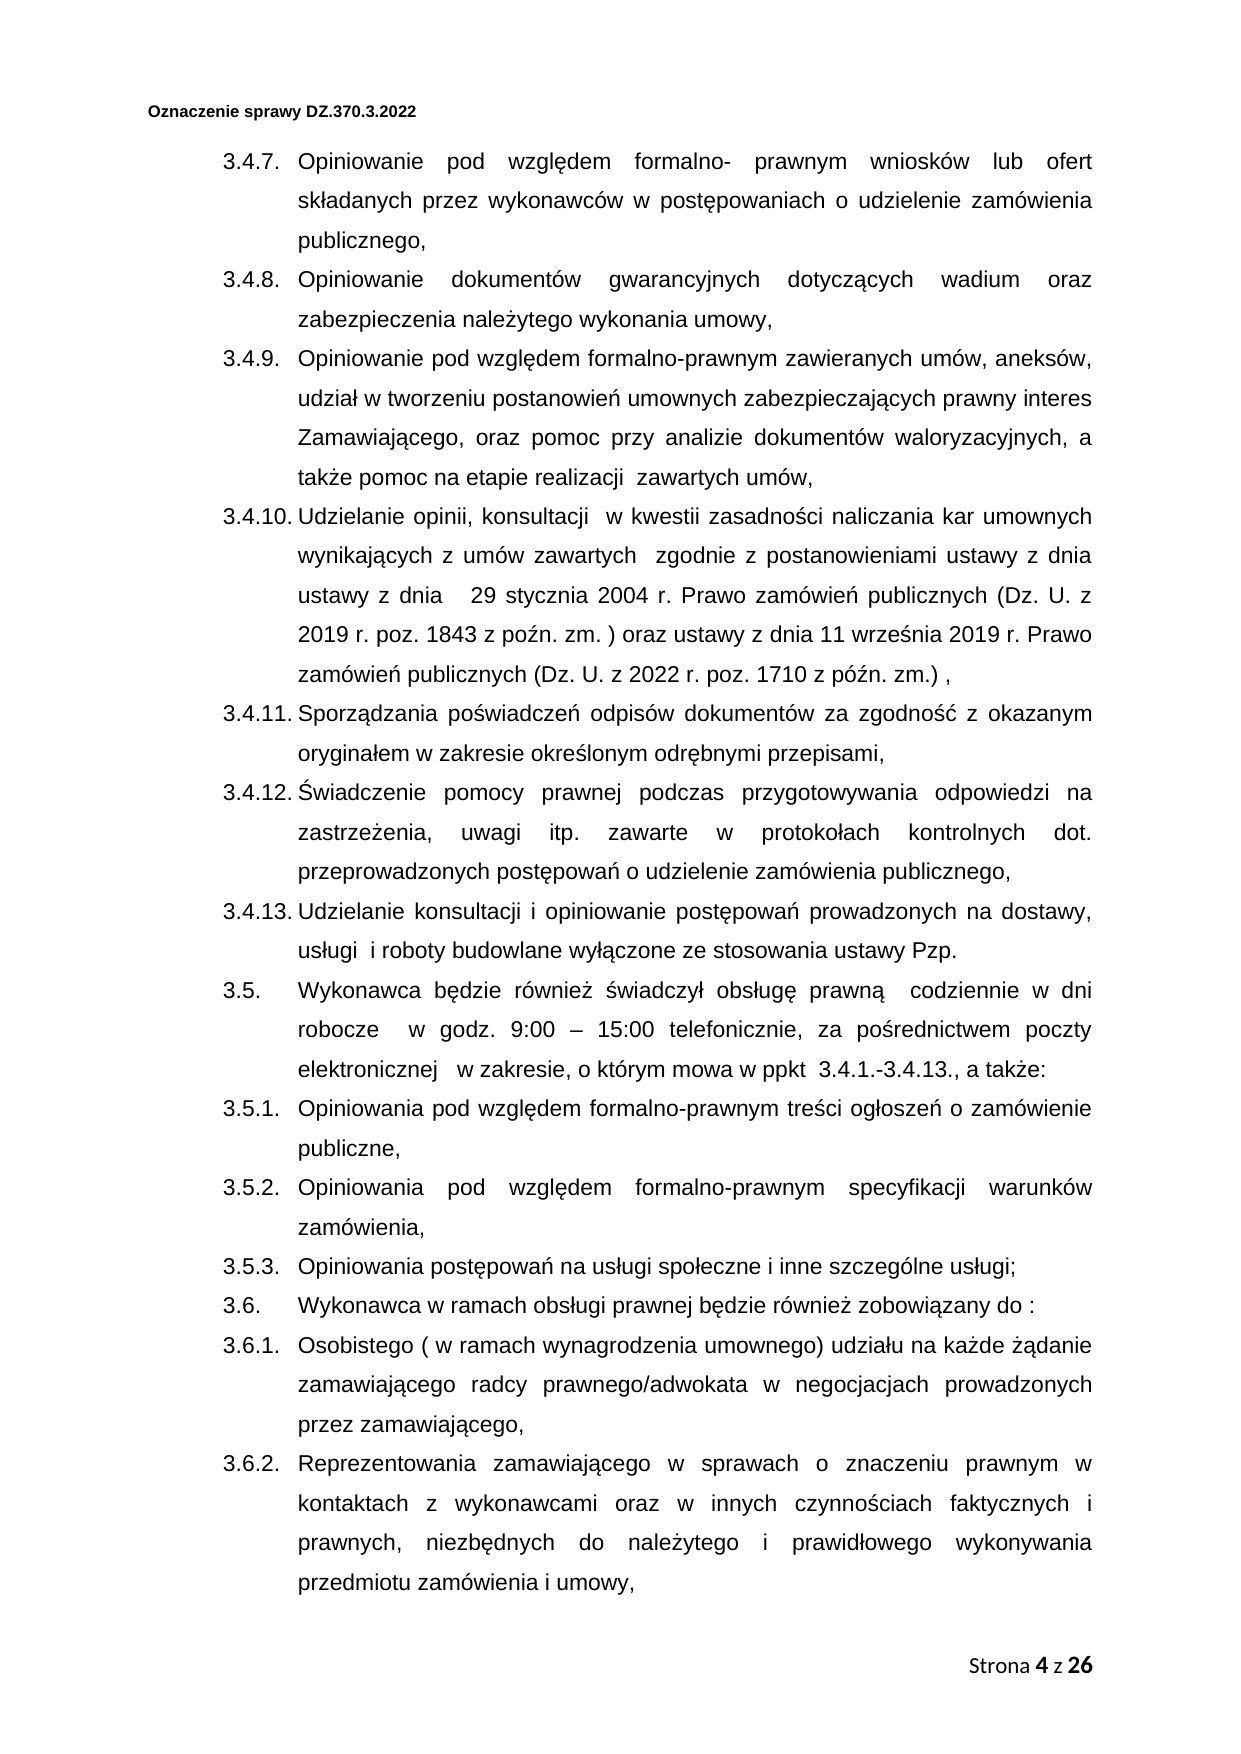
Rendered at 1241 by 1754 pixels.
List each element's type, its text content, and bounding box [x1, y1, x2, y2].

list Wykonawca w ramach obsługi prawnej będzie również zobowiązany do : [223, 1292, 1093, 1319]
list Wykonawca będzie również świadczył obsługę prawną codziennie w dni robocze w godz. 9:00 – 15:00 telefonicznie, za pośrednictwem poczty elektronicznej w zakresie, o którym mowa w ppkt 3.4.1.-3.4.13., a także: [223, 977, 1093, 1082]
list Opiniowanie pod względem formalno- prawnym wniosków lub ofert składanych przez wykonawców w postępowaniach o udzielenie zamówienia publicznego, [223, 148, 1093, 253]
list Opiniowanie dokumentów gwarancyjnych dotyczących wadium oraz zabezpieczenia należytego wykonania umowy, [223, 266, 1093, 332]
list Świadczenie pomocy prawnej podczas przygotowywania odpowiedzi na zastrzeżenia, uwagi itp. zawarte w protokołach kontrolnych dot. przeprowadzonych postępowań o udzielenie zamówienia publicznego, [223, 779, 1093, 884]
list Opiniowania pod względem formalno-prawnym specyfikacji warunków zamówienia, [223, 1174, 1093, 1240]
list Osobistego ( w ramach wynagrodzenia umownego) udziału na każde żądanie zamawiającego radcy prawnego/adwokata w negocjacjach prowadzonych przez zamawiającego, [223, 1332, 1093, 1437]
list Opiniowania postępowań na usługi społeczne i inne szczególne usługi; [223, 1253, 1093, 1279]
list Udzielanie konsultacji i opiniowanie postępowań prowadzonych na dostawy, usługi i roboty budowlane wyłączone ze stosowania ustawy Pzp. [223, 898, 1093, 963]
list Opiniowania pod względem formalno-prawnym treści ogłoszeń o zamówienie publiczne, [223, 1095, 1093, 1161]
list Reprezentowania zamawiającego w sprawach o znaczeniu prawnym w kontaktach z wykonawcami oraz w innych czynnościach faktycznych i prawnych, niezbędnych do należytego i prawidłowego wykonywania przedmiotu zamówienia i umowy, [223, 1450, 1093, 1595]
list Sporządzania poświadczeń odpisów dokumentów za zgodność z okazanym oryginałem w zakresie określonym odrębnymi przepisami, [223, 700, 1093, 766]
list Opiniowanie pod względem formalno-prawnym zawieranych umów, aneksów, udział w tworzeniu postanowień umownych zabezpieczających prawny interes Zamawiającego, oraz pomoc przy analizie dokumentów waloryzacyjnych, a także pomoc na etapie realizacji zawartych umów, [223, 345, 1093, 490]
list Udzielanie opinii, konsultacji w kwestii zasadności naliczania kar umownych wynikających z umów zawartych zgodnie z postanowieniami ustawy z dnia ustawy z dnia 29 stycznia 2004 r. Prawo zamówień publicznych (Dz. U. z 2019 r. poz. 1843 z poźn. zm. ) oraz ustawy z dnia 11 września 2019 r. Prawo zamówień publicznych (Dz. U. z 2022 r. poz. 1710 z późn. zm.) , [223, 503, 1093, 687]
